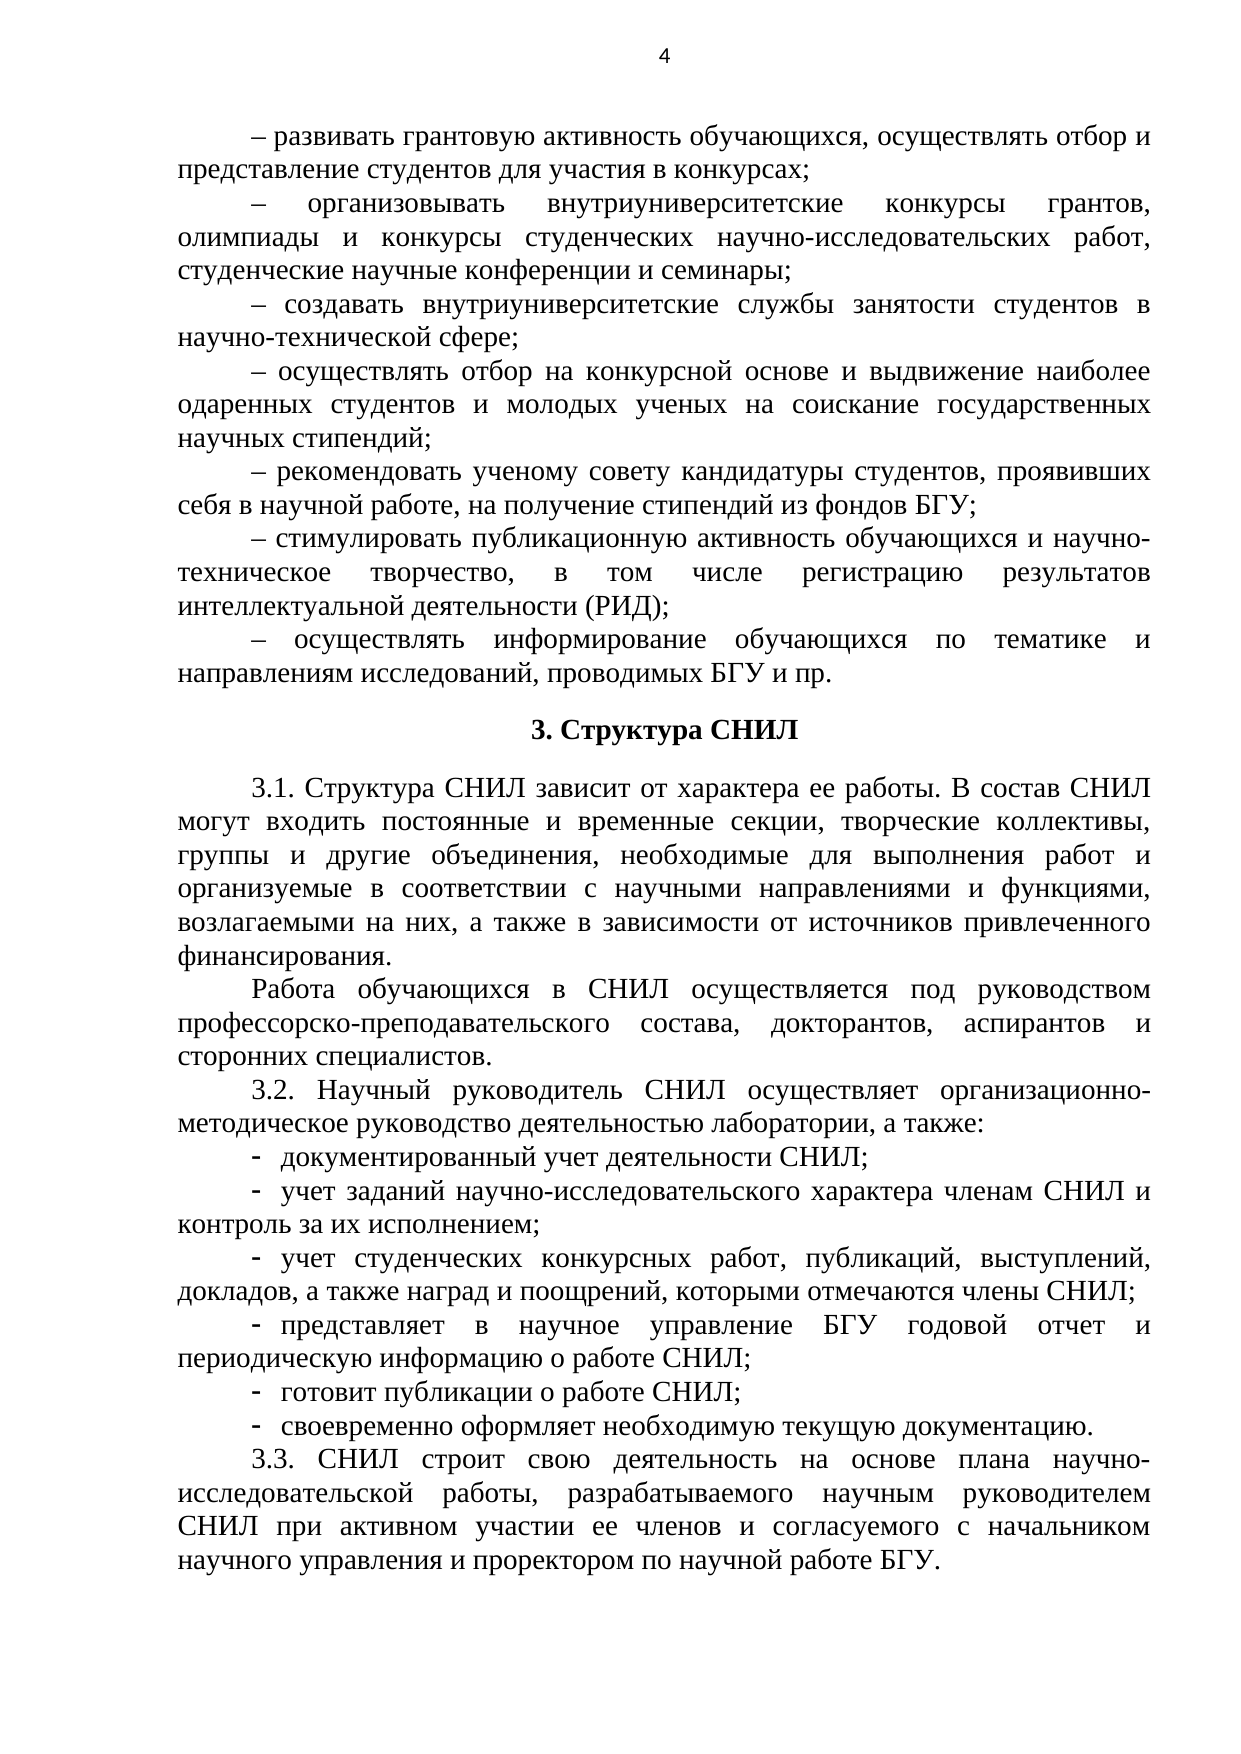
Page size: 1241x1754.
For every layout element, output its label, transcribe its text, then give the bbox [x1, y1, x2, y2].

text – рекомендовать ученому совету кандидатуры студентов, проявивших себя в научной работе, на получение стипендий из фондов БГУ; [177, 453, 1152, 521]
text 3.1. Структура СНИЛ зависит от характера ее работы. В состав СНИЛ могут входить постоянные и временные секции, творческие коллективы, группы и другие объединения, необходимые для выполнения работ и организуемые в соответствии с научными направлениями и функциями, возлагаемыми на них, а также в зависимости от источников привлеченного финансирования. [177, 770, 1152, 971]
list учет заданий научно-исследовательского характера членам СНИЛ и контроль за их исполнением; [177, 1173, 1152, 1240]
text – осуществлять отбор на конкурсной основе и выдвижение наиболее одаренных студентов и молодых ученых на соискание государственных научных стипендий; [177, 353, 1152, 453]
list учет студенческих конкурсных работ, публикаций, выступлений, докладов, а также наград и поощрений, которыми отмечаются члены СНИЛ; [177, 1240, 1152, 1307]
text 3.2. Научный руководитель СНИЛ осуществляет организационно-методическое руководство деятельностью лаборатории, а также: [177, 1072, 1152, 1139]
text – стимулировать публикационную активность обучающихся и научно-техническое творчество, в том числе регистрацию результатов интеллектуальной деятельности (РИД); [177, 521, 1152, 621]
text Работа обучающихся в СНИЛ осуществляется под руководством профессорско-преподавательского состава, докторантов, аспирантов и сторонних специалистов. [177, 971, 1152, 1072]
list готовит публикации о работе СНИЛ; [177, 1374, 1152, 1408]
list представляет в научное управление БГУ годовой отчет и периодическую информацию о работе СНИЛ; [177, 1307, 1152, 1374]
text – организовывать внутриуниверситетские конкурсы грантов, олимпиады и конкурсы студенческих научно-исследовательских работ, студенческие научные конференции и семинары; [177, 185, 1152, 286]
text – развивать грантовую активность обучающихся, осуществлять отбор и представление студентов для участия в конкурсах; [177, 118, 1152, 185]
list своевременно оформляет необходимую текущую документацию. [177, 1408, 1152, 1441]
list документированный учет деятельности СНИЛ; [177, 1139, 1152, 1173]
text – осуществлять информирование обучающихся по тематике и направлениям исследований, проводимых БГУ и пр. [177, 621, 1152, 688]
text – создавать внутриуниверситетские службы занятости студентов в научно-технической сфере; [177, 286, 1152, 353]
text 3. Структура СНИЛ [177, 712, 1152, 746]
text 3.3. СНИЛ строит свою деятельность на основе плана научно-исследовательской работы, разрабатываемого научным руководителем СНИЛ при активном участии ее членов и согласуемого с начальником научного управления и проректором по научной работе БГУ. [177, 1441, 1152, 1576]
